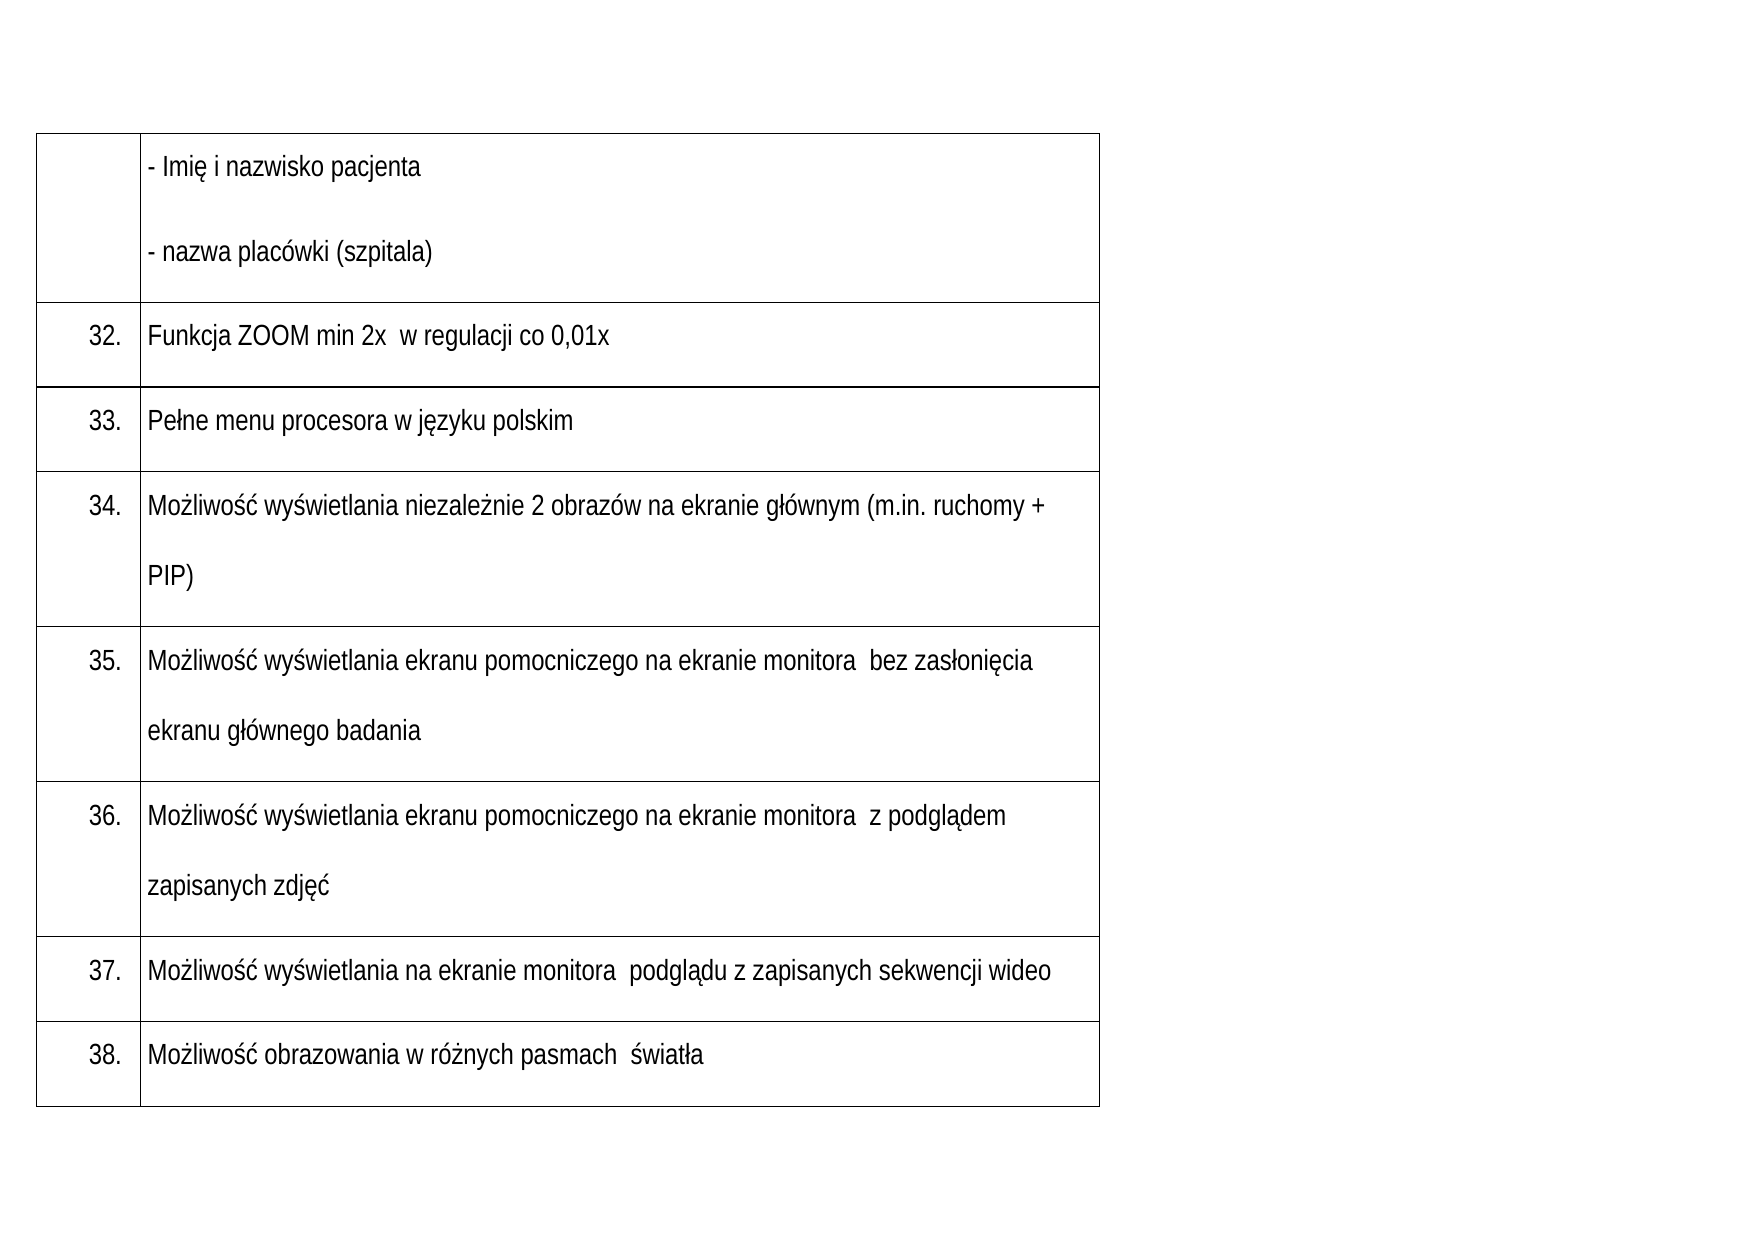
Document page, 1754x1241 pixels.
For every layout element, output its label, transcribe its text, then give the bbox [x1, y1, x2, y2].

table_cell [1100, 386, 1108, 471]
table_cell [1100, 626, 1108, 781]
table_cell Funkcja ZOOM min 2x w regulacji co 0,01x [141, 303, 1099, 386]
table_cell [1100, 781, 1108, 936]
table_cell [37, 134, 140, 302]
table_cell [141, 134, 1099, 302]
table_cell [1100, 936, 1108, 1021]
table_cell [37, 388, 140, 471]
table_cell [37, 782, 140, 936]
table_cell [37, 937, 140, 1021]
table_cell [37, 1022, 140, 1106]
table_cell Możliwość wyświetlania ekranu pomocniczego na ekranie monitora z podglądem zapisanych zdjęć [141, 782, 1099, 936]
table_cell [1100, 302, 1108, 386]
table_cell [1100, 1021, 1108, 1106]
table_cell [1100, 471, 1108, 626]
table_cell Możliwość obrazowania w różnych pasmach światła [141, 1022, 1099, 1106]
table_cell Możliwość wyświetlania ekranu pomocniczego na ekranie monitora bez zasłonięcia ekranu głównego badania [141, 627, 1099, 781]
table_cell [37, 472, 140, 626]
table_cell Możliwość wyświetlania na ekranie monitora podglądu z zapisanych sekwencji wideo [141, 937, 1099, 1021]
table_cell [37, 627, 140, 781]
table_cell Możliwość wyświetlania niezależnie 2 obrazów na ekranie głównym (m.in. ruchomy + PIP) [141, 472, 1099, 626]
table_cell [1100, 133, 1108, 302]
table_cell Pełne menu procesora w języku polskim [141, 388, 1099, 471]
table_cell [37, 303, 140, 386]
